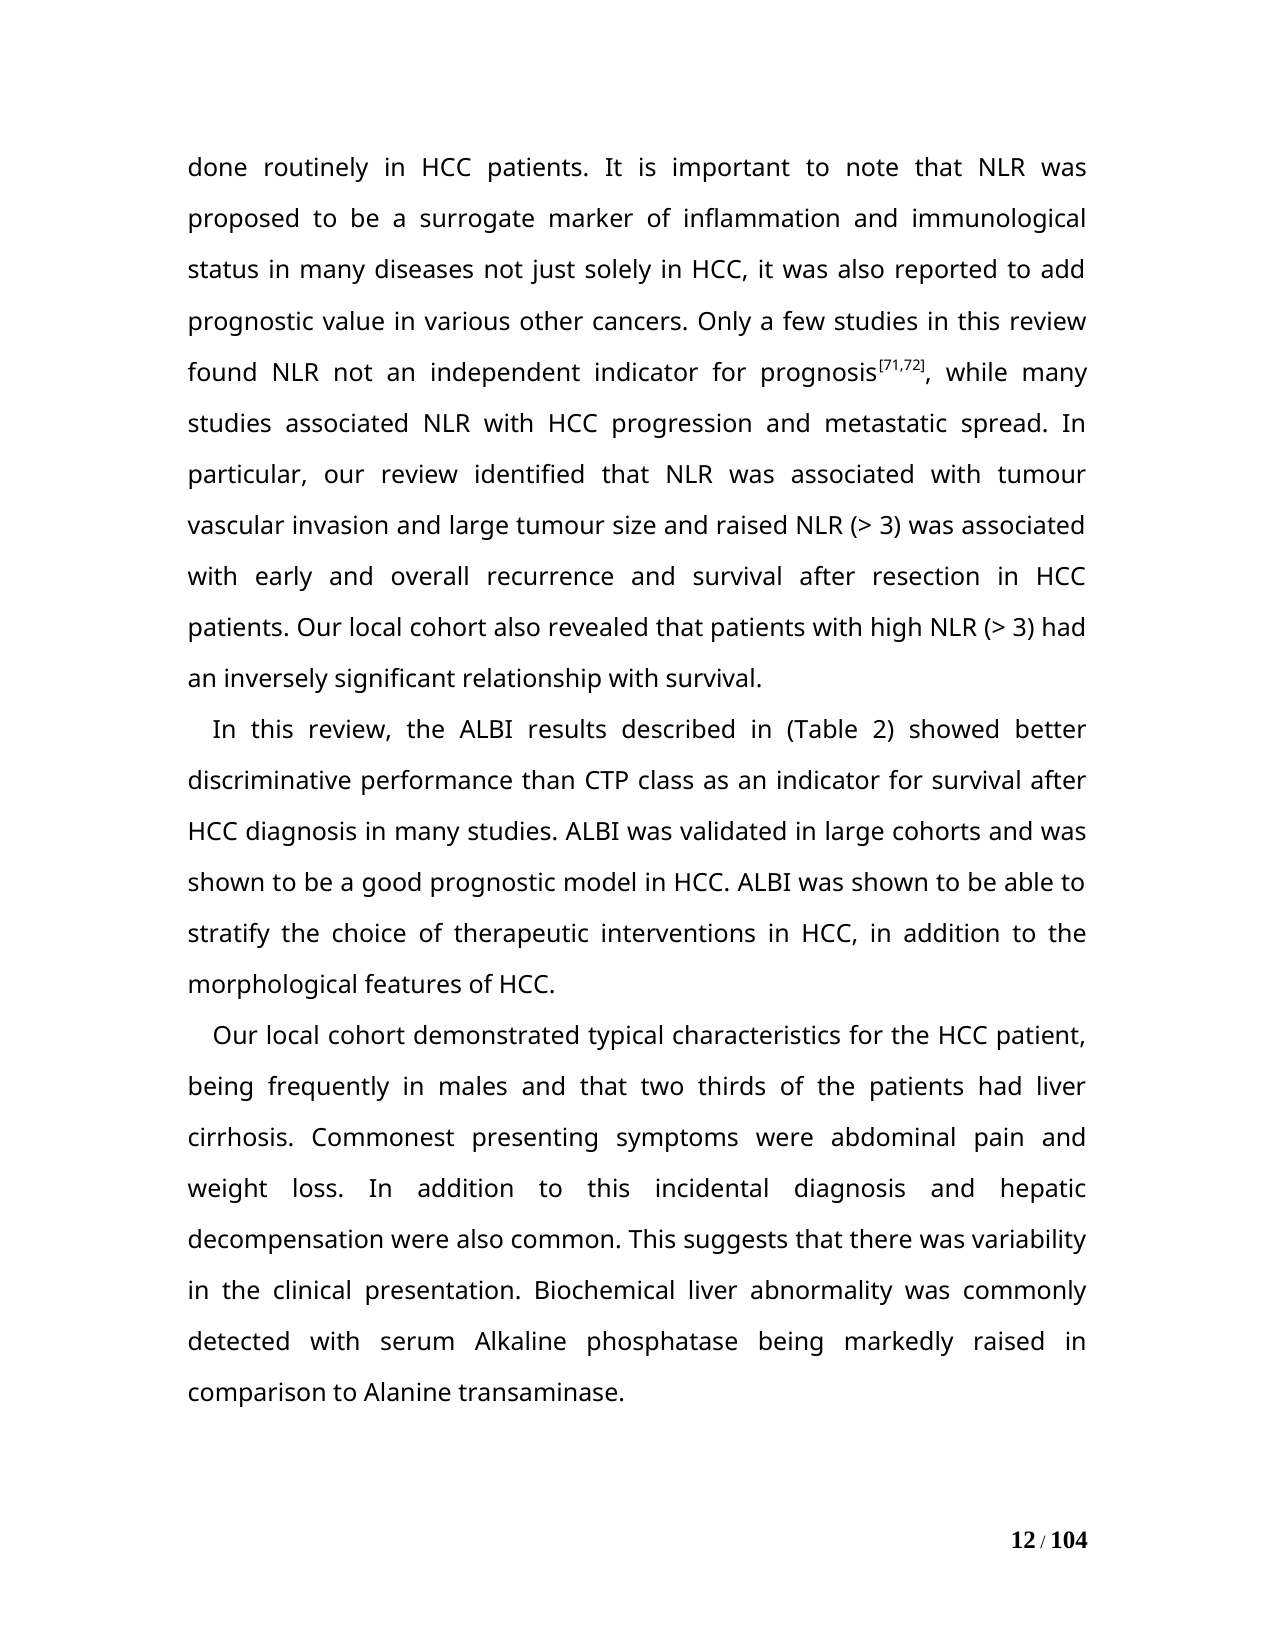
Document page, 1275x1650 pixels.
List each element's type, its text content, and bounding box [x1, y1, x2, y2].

text In this review, the ALBI results described in (Table 2) showed better discriminative performance than CTP class as an indicator for survival after HCC diagnosis in many studies. ALBI was validated in large cohorts and was shown to be a good prognostic model in HCC. ALBI was shown to be able to stratify the choice of therapeutic interventions in HCC, in addition to the morphological features of HCC. [187, 711, 1087, 1001]
text Our local cohort demonstrated typical characteristics for the HCC patient, being frequently in males and that two thirds of the patients had liver cirrhosis. Commonest presenting symptoms were abdominal pain and weight loss. In addition to this incidental diagnosis and hepatic decompensation were also common. This suggests that there was variability in the clinical presentation. Biochemical liver abnormality was commonly detected with serum Alkaline phosphatase being markedly raised in comparison to Alanine transaminase. [187, 1018, 1087, 1409]
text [187, 150, 1087, 694]
